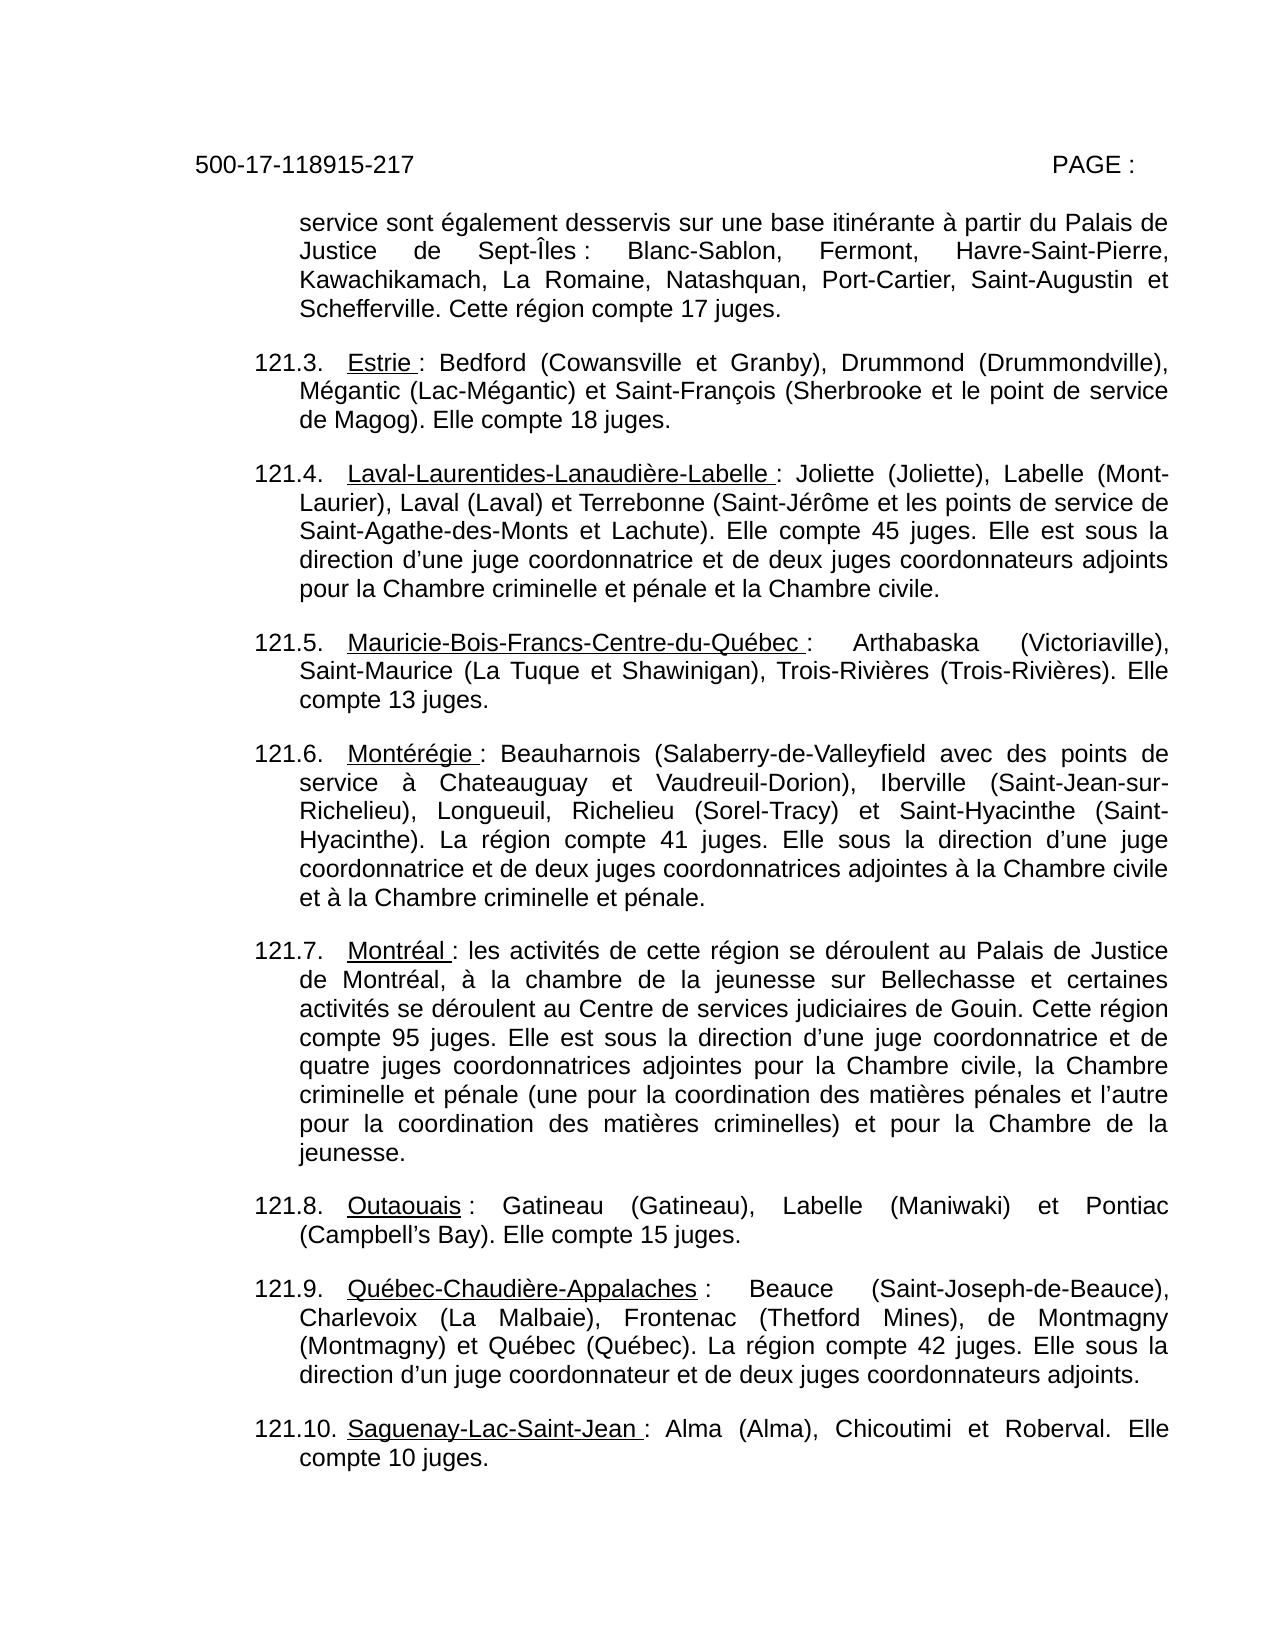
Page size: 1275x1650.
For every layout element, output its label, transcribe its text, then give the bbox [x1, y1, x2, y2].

text Québec-Chaudière-Appalaches : Beauce (Saint-Joseph-de-Beauce), Charlevoix (La Malbaie), Frontenac (Thetford Mines), de Montmagny (Montmagny) et Québec (Québec). La région compte 42 juges. Elle sous la direction d’un juge coordonnateur et de deux juges coordonnateurs adjoints. [254, 1274, 1170, 1389]
text Montérégie : Beauharnois (Salaberry-de-Valleyfield avec des points de service à Chateauguay et Vaudreuil-Dorion), Iberville (Saint-Jean-sur-Richelieu), Longueuil, Richelieu (Sorel-Tracy) et Saint-Hyacinthe (Saint-Hyacinthe). La région compte 41 juges. Elle sous la direction d’une juge coordonnatrice et de deux juges coordonnatrices adjointes à la Chambre civile et à la Chambre criminelle et pénale. [254, 739, 1170, 911]
text Saguenay-Lac-Saint-Jean : Alma (Alma), Chicoutimi et Roberval. Elle compte 10 juges. [254, 1414, 1170, 1471]
text Estrie : Bedford (Cowansville et Granby), Drummond (Drummondville), Mégantic (Lac-Mégantic) et Saint-François (Sherbrooke et le point de service de Magog). Elle compte 18 juges. [254, 347, 1170, 434]
text Laval-Laurentides-Lanaudière-Labelle : Joliette (Joliette), Labelle (Mont-Laurier), Laval (Laval) et Terrebonne (Saint-Jérôme et les points de service de Saint-Agathe-des-Monts et Lachute). Elle compte 45 juges. Elle est sous la direction d’une juge coordonnatrice et de deux juges coordonnateurs adjoints pour la Chambre criminelle et pénale et la Chambre civile. [254, 459, 1170, 602]
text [254, 207, 1170, 322]
text Mauricie-Bois-Francs-Centre-du-Québec : Arthabaska (Victoriaville), Saint-Maurice (La Tuque et Shawinigan), Trois-Rivières (Trois-Rivières). Elle compte 13 juges. [254, 627, 1170, 714]
text Montréal : les activités de cette région se déroulent au Palais de Justice de Montréal, à la chambre de la jeunesse sur Bellechasse et certaines activités se déroulent au Centre de services judiciaires de Gouin. Cette région compte 95 juges. Elle est sous la direction d’une juge coordonnatrice et de quatre juges coordonnatrices adjointes pour la Chambre civile, la Chambre criminelle et pénale (une pour la coordination des matières pénales et l’autre pour la coordination des matières criminelles) et pour la Chambre de la jeunesse. [254, 936, 1170, 1166]
text Outaouais : Gatineau (Gatineau), Labelle (Maniwaki) et Pontiac (Campbell’s Bay). Elle compte 15 juges. [254, 1191, 1170, 1249]
